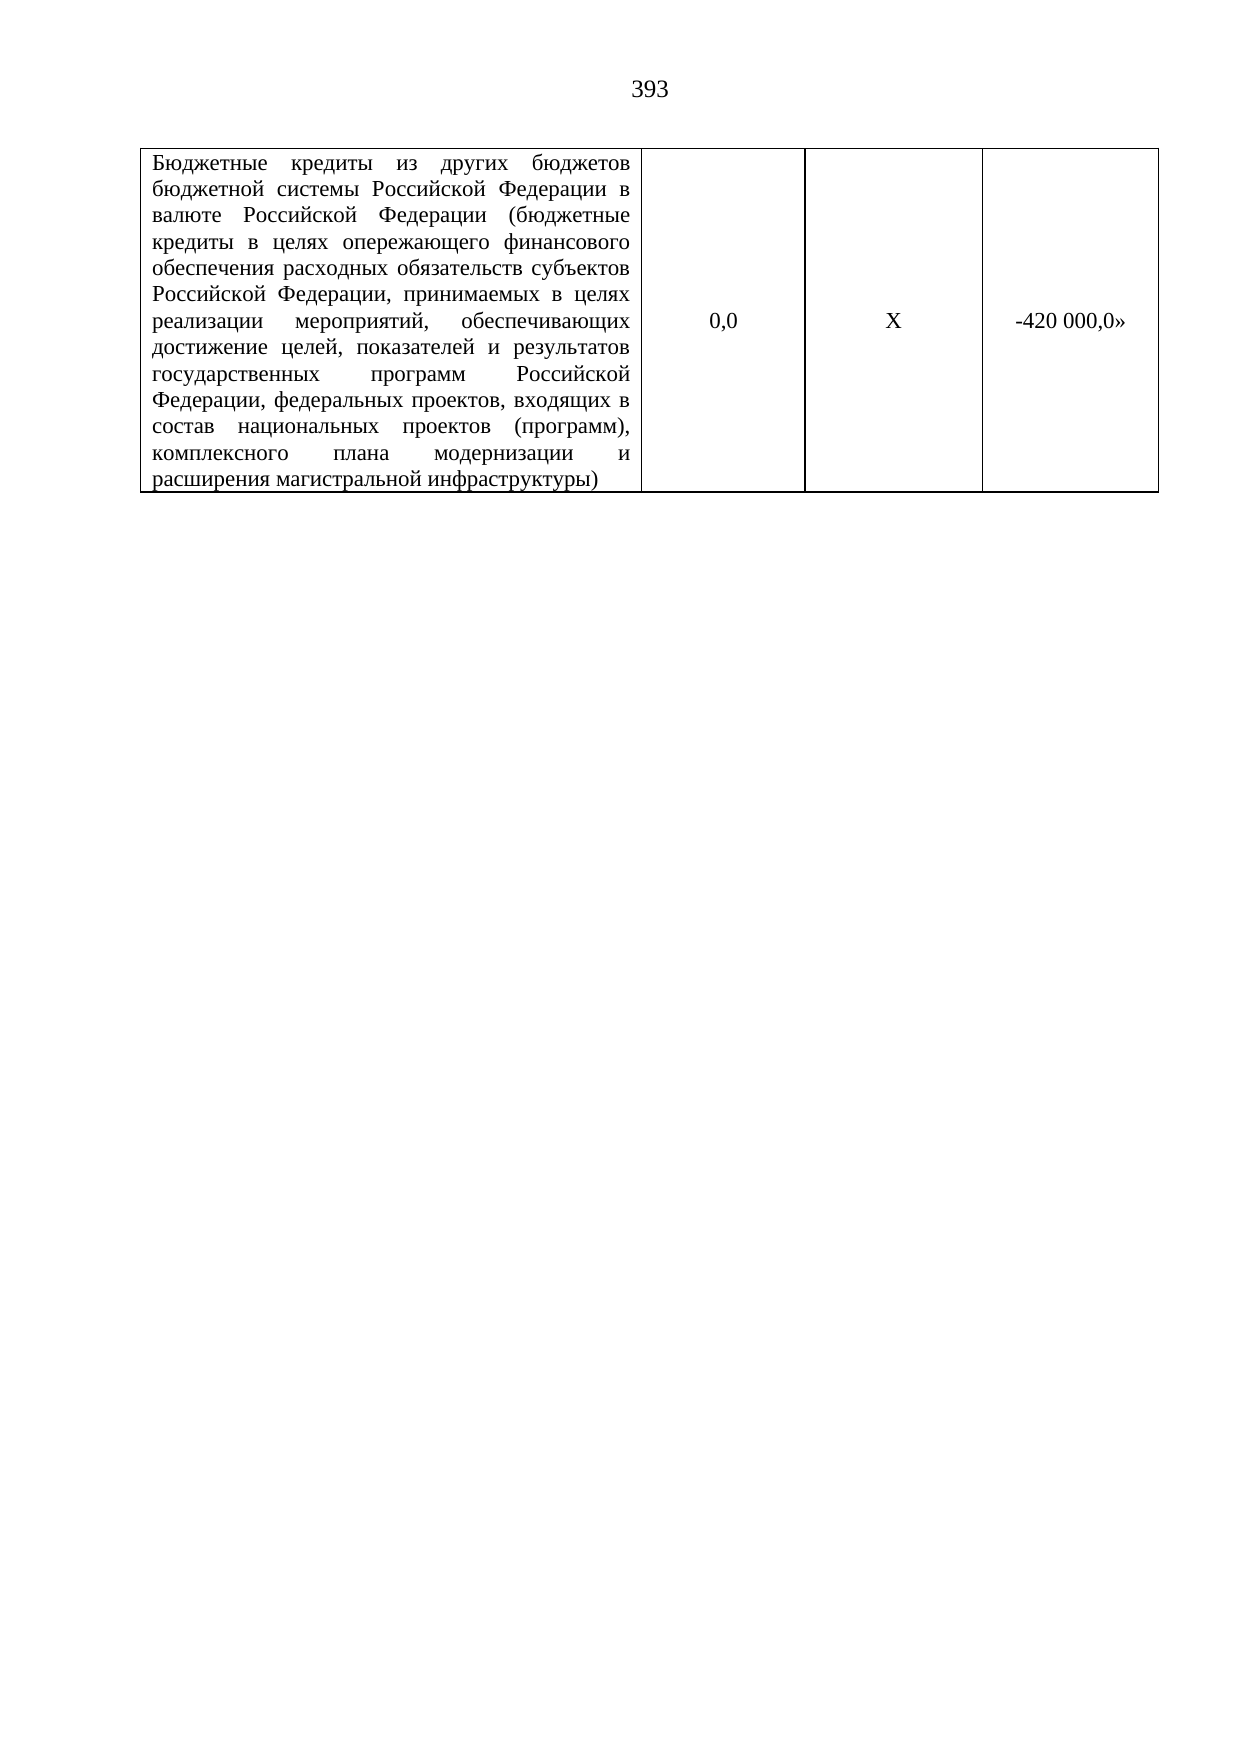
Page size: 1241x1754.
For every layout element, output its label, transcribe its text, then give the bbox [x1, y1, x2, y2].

table_cell 0,0 [642, 149, 804, 491]
table_cell -420 000,0» [983, 149, 1158, 491]
table_cell Х [806, 149, 982, 491]
table_cell Бюджетные кредиты из других бюджетов бюджетной системы Российской Федерации в валюте Российской Федерации (бюджетные кредиты в целях опережающего финансового обеспечения расходных обязательств субъектов Российской Федерации, принимаемых в целях реализации мероприятий, обеспечивающих достижение целей, показателей и результатов государственных программ Российской Федерации, федеральных проектов, входящих в состав национальных проектов (программ), комплексного плана модернизации и расширения магистральной инфраструктуры) [141, 149, 641, 491]
